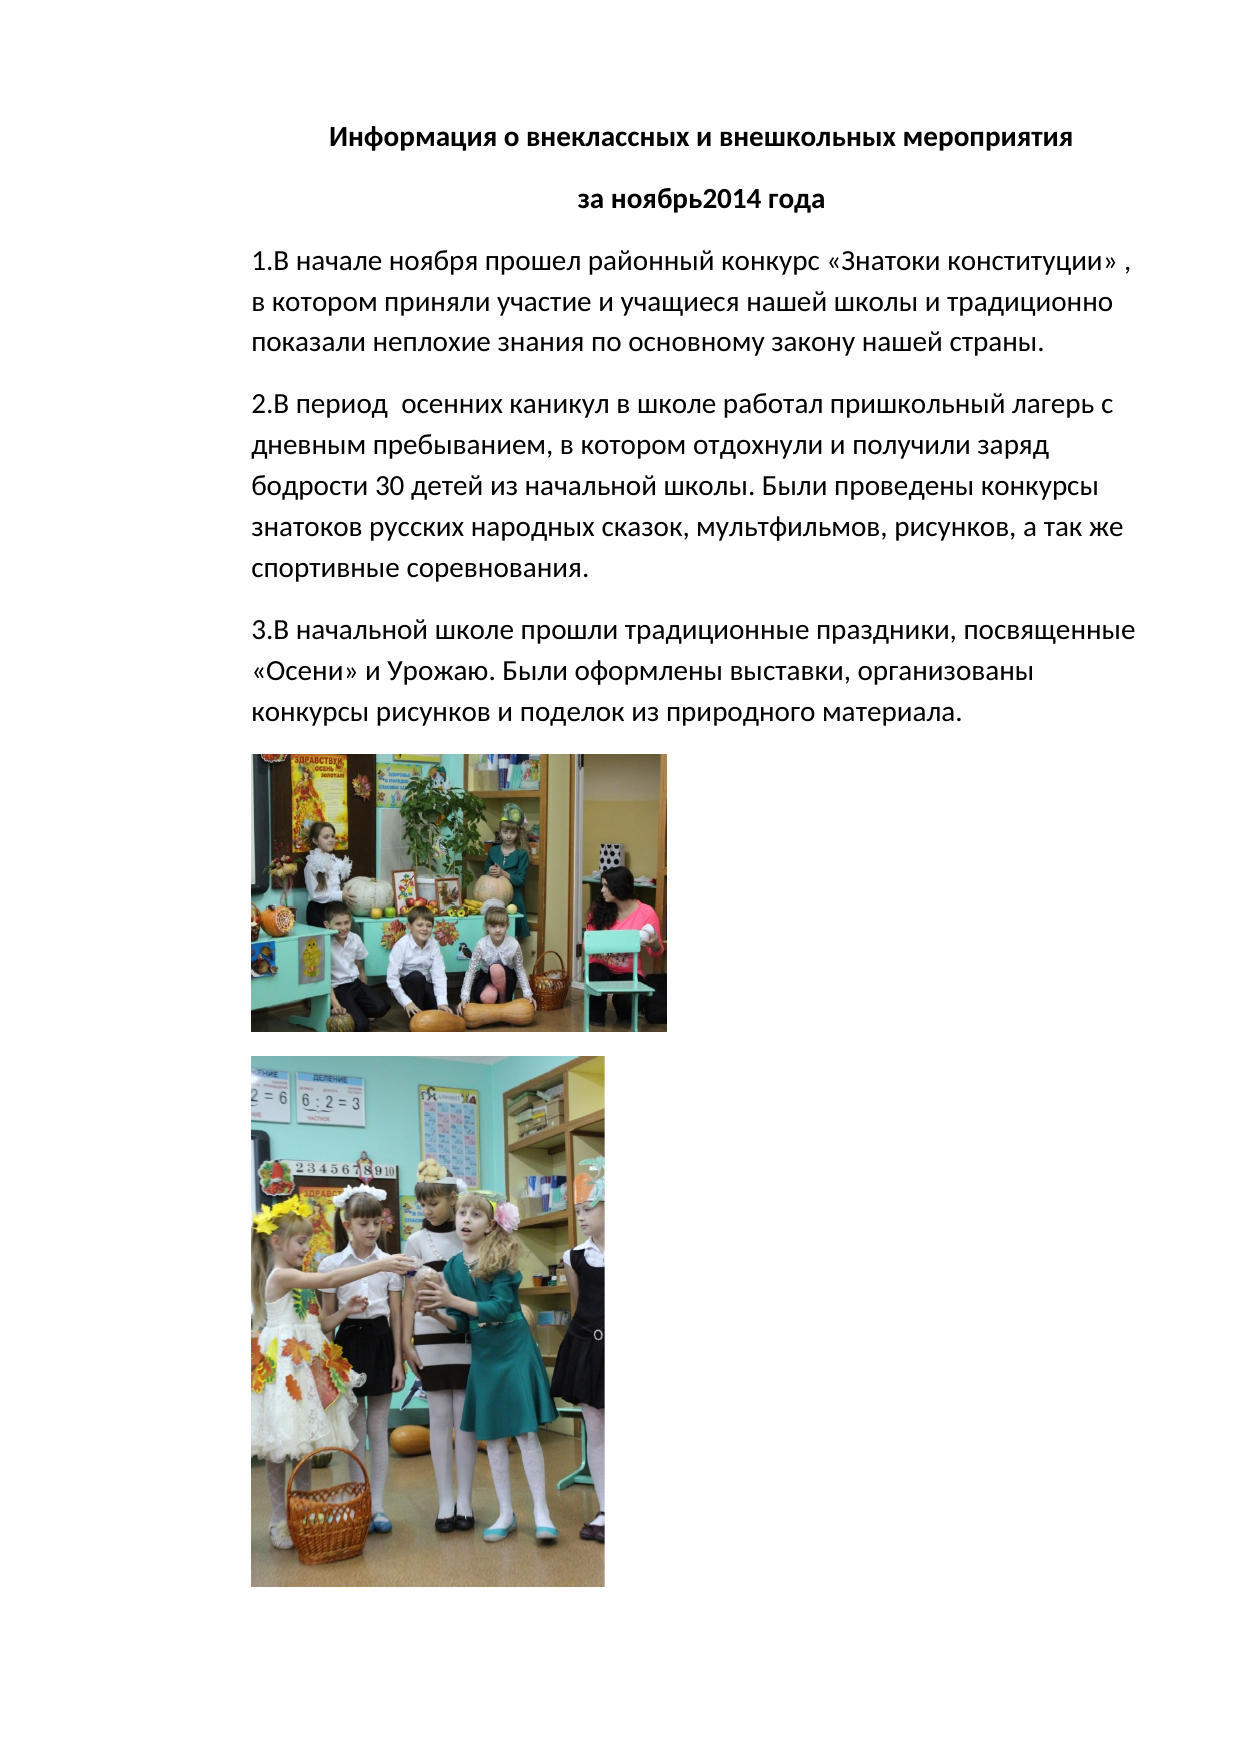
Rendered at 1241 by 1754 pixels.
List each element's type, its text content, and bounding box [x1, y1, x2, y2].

picture [251, 1056, 605, 1587]
text 2.В период осенних каникул в школе работал пришкольный лагерь с дневным пребыванием, в котором отдохнули и получили заряд бодрости 30 детей из начальной школы. Были проведены конкурсы знатоков русских народных сказок, мультфильмов, рисунков, а так же спортивные соревнования. [251, 385, 1152, 585]
text 1.В начале ноября прошел районный конкурс «Знатоки конституции» , в котором приняли участие и учащиеся нашей школы и традиционно показали неплохие знания по основному закону нашей страны. [251, 242, 1152, 359]
text 3.В начальной школе прошли традиционные праздники, посвященные «Осени» и Урожаю. Были оформлены выставки, организованы конкурсы рисунков и поделок из природного материала. [251, 611, 1152, 728]
picture [251, 754, 667, 1032]
text за ноябрь2014 года [251, 180, 1152, 216]
text Информация о внеклассных и внешкольных мероприятия [251, 118, 1152, 154]
